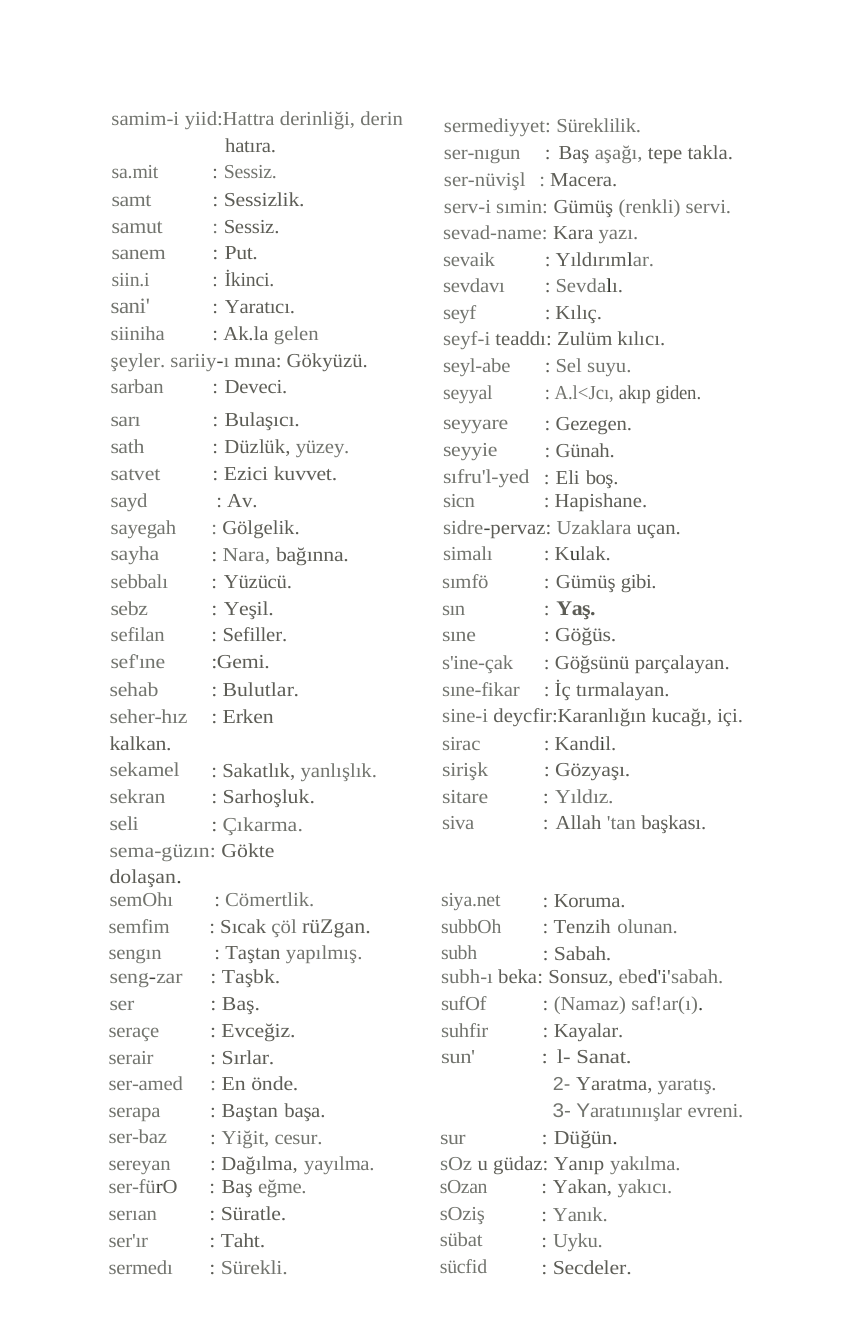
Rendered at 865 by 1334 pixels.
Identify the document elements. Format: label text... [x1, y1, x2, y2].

text sayha : Nara, bağınna. [110, 543, 385, 566]
text : Tenzih olunan. [542, 915, 762, 938]
text sayd : Av. sayegah : Gölgelik. [110, 489, 302, 539]
text sefilan : Sefiller. [110, 623, 385, 646]
text sOz u güdaz: Yanıp yakılma. [440, 1152, 762, 1175]
text sani' : Yaratıcı. [110, 293, 411, 318]
text seyf-i teaddı: Zulüm kılıcı. seyl-abe : Sel suyu. [443, 327, 671, 377]
text : Eli boş. [543, 466, 762, 488]
text : Koruma. [542, 889, 762, 911]
text : Günah. [544, 438, 762, 461]
text siin.i : İkinci. [111, 268, 411, 291]
text 3- Yaratıınıışlar evreni. [552, 1099, 762, 1122]
text sirişk : Gözyaşı. [442, 760, 762, 781]
text sehab : Bulutlar. seher-hız : Erken kalkan. [109, 678, 341, 754]
text : Evceğiz. [210, 1019, 382, 1042]
text sef'ıne :Gemi. [110, 651, 385, 673]
text : Yakan, yakıcı. [541, 1176, 762, 1198]
text s'ine-çak : Göğsünü parçalayan. sıne-fikar : İç tırmalayan. [442, 651, 732, 700]
text sicn : Hapishane. sidre-pervaz: Uzaklara uçan. simalı : Kulak. [443, 489, 686, 565]
text ser-nıgun : Baş aşağı, tepe takla. ser-nüvişl : Macera. [444, 141, 735, 191]
text : Süratle. [209, 1202, 314, 1224]
text sebbalı : Yüzücü. [110, 570, 385, 593]
text : Baş eğme. [209, 1176, 314, 1198]
text seyyare seyyie sıfru'l-yed [443, 411, 532, 488]
text : En önde. [210, 1072, 382, 1095]
text sımfö : Gümüş gibi. [442, 570, 762, 593]
text : Yanık. [541, 1203, 762, 1225]
text : Baştan başa. [210, 1099, 382, 1122]
text siva : Allah 'tan başkası. [442, 811, 762, 834]
text sekamel : Sakatlık, yanlışlık. sekran : Sarhoşluk. [109, 758, 381, 808]
text sevaik : Yıldırımlar. sevdavı : Sevdalı. seyf : Kılıç. [443, 248, 656, 323]
text : Sürekli. [209, 1256, 314, 1279]
text sa.mit : Sessiz. [111, 161, 411, 183]
text siya.net subbOh subh [441, 888, 502, 964]
text seyyal : A.l<Jcı, akıp giden. [443, 381, 762, 404]
text samut : Sessiz. [111, 214, 411, 238]
text 2- Yaratma, yaratış. [553, 1072, 762, 1095]
text samt : Sessizlik. [111, 188, 411, 211]
text : Sırlar. [210, 1046, 382, 1069]
text sath : Düzlük, yüzey. [110, 435, 357, 458]
text : Dağılma, yayılma. [210, 1152, 382, 1175]
text sebz : Yeşil. [110, 597, 385, 620]
text : Sabah. [542, 942, 762, 965]
text ser-fürO serıan ser'ır sermedı [108, 1175, 180, 1279]
text sOzan sOziş sübat sücfid [439, 1176, 489, 1278]
text sarban : Deveci. [110, 376, 411, 398]
text : Secdeler. [541, 1256, 762, 1279]
text sine-i deycfir:Karanlığın kucağı, içi. sirac : Kandil. [442, 704, 749, 755]
text : Taht. [209, 1229, 314, 1252]
text seraçe serair ser-amed serapa ser-baz sereyan [108, 1019, 186, 1174]
text sur : Düğün. [440, 1126, 762, 1149]
text subh-ı beka: Sonsuz, ebed'i'sabah. sufOf : (Namaz) saf!ar(ı). [441, 965, 728, 1015]
text suhfir : Kayalar. [441, 1019, 762, 1042]
text seli : Çıkarma. sema-güzın: Gökte dolaşan. [109, 812, 351, 888]
text sun' : l- Sanat. [441, 1045, 762, 1068]
text satvet : Ezici kuvvet. [110, 462, 357, 485]
text : Yiğit, cesur. [210, 1126, 382, 1149]
text sitare : Yıldız. [442, 785, 762, 808]
text sermediyyet: Süreklilik. [444, 114, 762, 137]
text sanem : Put. [111, 241, 411, 264]
text seng-zar : Taşbk. ser : Baş. [109, 965, 281, 1014]
text samim-i yiid:Hattra derinliği, derin hatıra. [111, 107, 411, 157]
text siiniha : Ak.la gelen şeyler. sariiy-ı mına: Gökyüzü. [110, 322, 378, 372]
text semOhı : Cömertlik. semfim : Sıcak çöl rüZgan. sengın : Taştan yapılmış. [108, 888, 371, 964]
text sıne : Göğüs. [442, 623, 762, 646]
text serv-i sımin: Gümüş (renkli) servi. sevad-name: Kara yazı. [443, 195, 739, 244]
text : Uyku. [541, 1229, 762, 1252]
text sarı : Bulaşıcı. [110, 408, 357, 431]
text : Gezegen. [544, 412, 762, 435]
text sın : Yaş. [442, 596, 762, 620]
